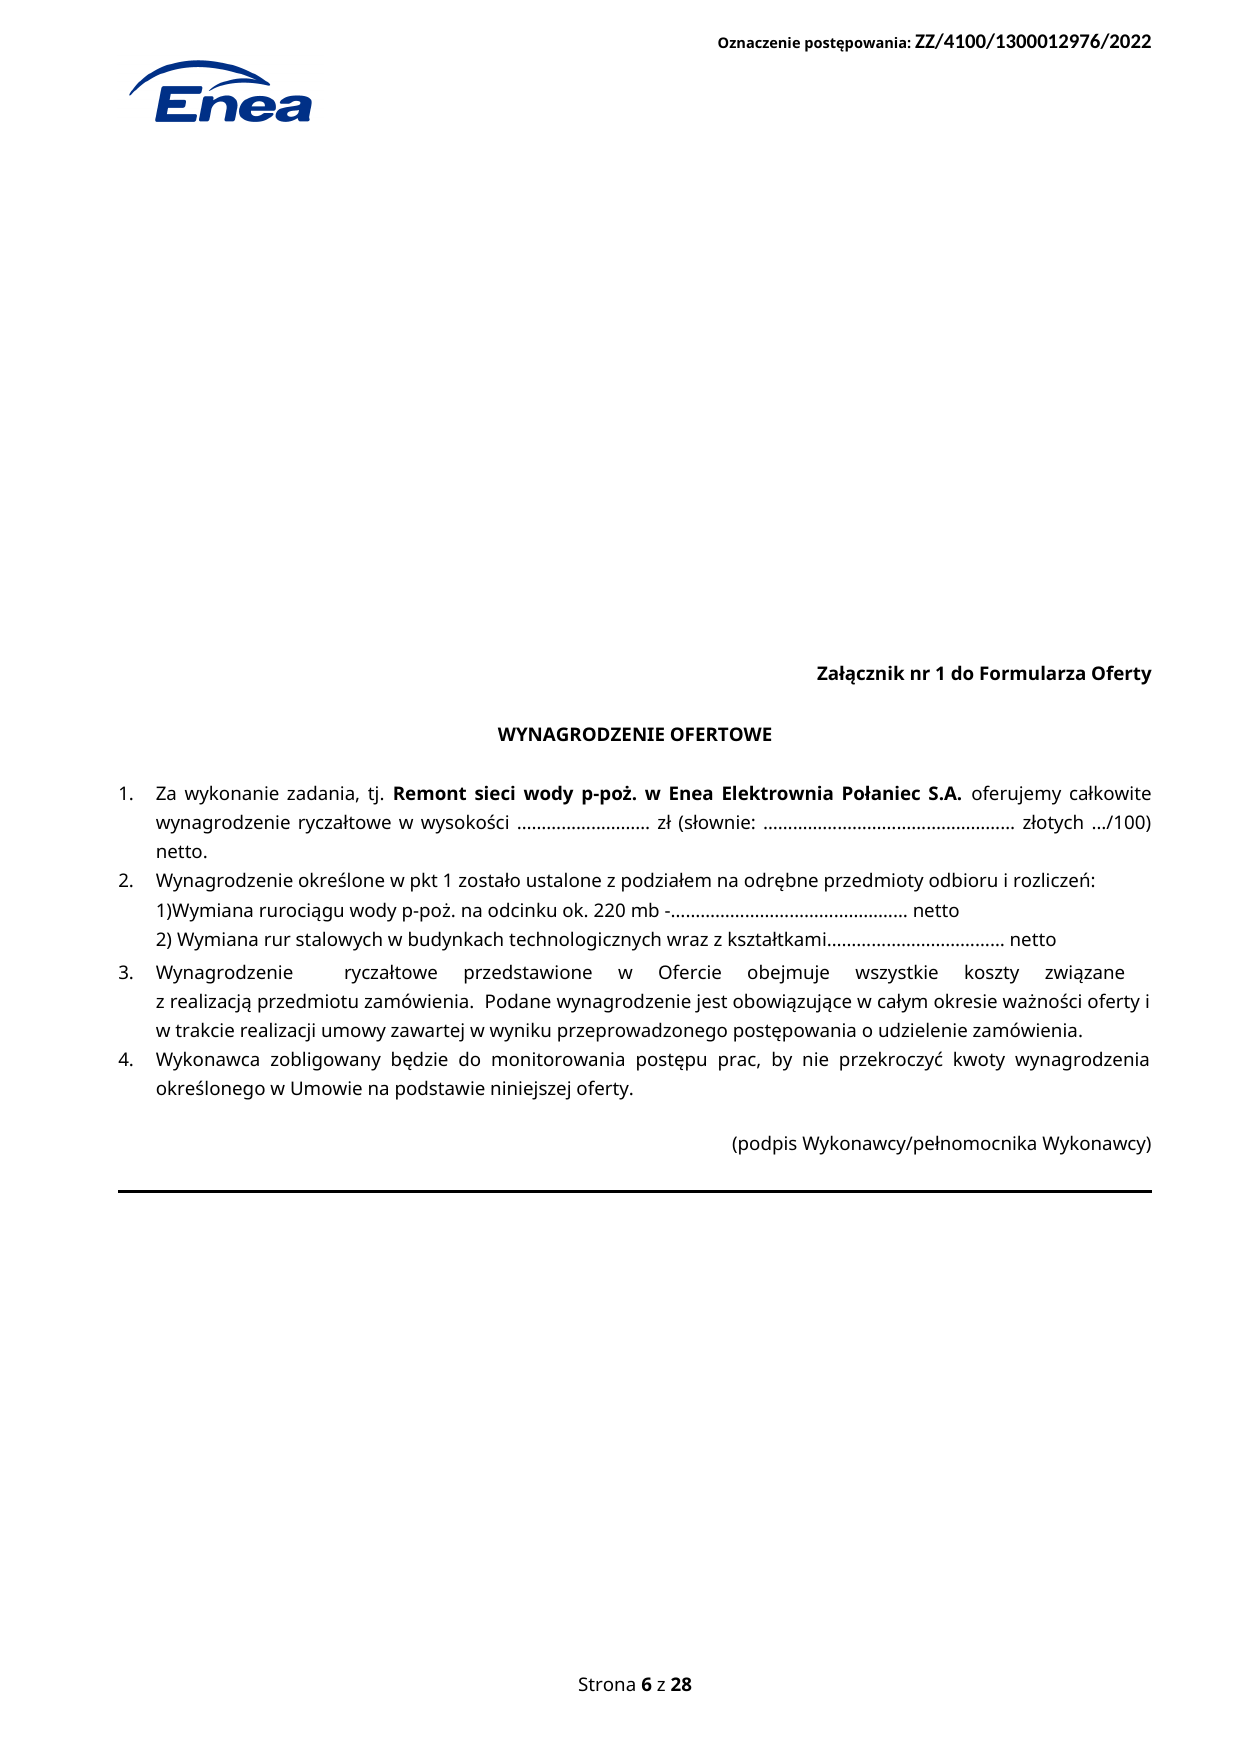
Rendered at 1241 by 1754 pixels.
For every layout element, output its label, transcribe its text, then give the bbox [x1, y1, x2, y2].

text WYNAGRODZENIE OFERTOWE [118, 721, 1152, 747]
picture [117, 50, 324, 124]
text (podpis Wykonawcy/pełnomocnika Wykonawcy) [118, 1131, 1152, 1156]
list 2) Wymiana rur stalowych w budynkach technologicznych wraz z kształtkami……………………………… netto [156, 926, 1152, 952]
list Wykonawca zobligowany będzie do monitorowania postępu prac, by nie przekroczyć kwoty wynagrodzenia określonego w Umowie na podstawie niniejszej oferty. [118, 1043, 1152, 1101]
list Wynagrodzenie ryczałtowe przedstawione w Ofercie obejmuje wszystkie koszty związane z realizacją przedmiotu zamówienia. Podane wynagrodzenie jest obowiązujące w całym okresie ważności oferty i w trakcie realizacji umowy zawartej w wyniku przeprowadzonego postępowania o udzielenie zamówienia. [118, 955, 1152, 1043]
list Za wykonanie zadania, tj. Remont sieci wody p-poż. w Enea Elektrownia Połaniec S.A. oferujemy całkowite wynagrodzenie ryczałtowe w wysokości ……………………… zł (słownie: …………………………………………… złotych …/100) netto. [118, 780, 1152, 864]
text Załącznik nr 1 do Formularza Oferty [118, 660, 1152, 685]
list Wynagrodzenie określone w pkt 1 zostało ustalone z podziałem na odrębne przedmioty odbioru i rozliczeń: [118, 868, 1152, 893]
list 1)Wymiana rurociągu wody p-poż. na odcinku ok. 220 mb -………………………………………… netto [156, 897, 1152, 922]
